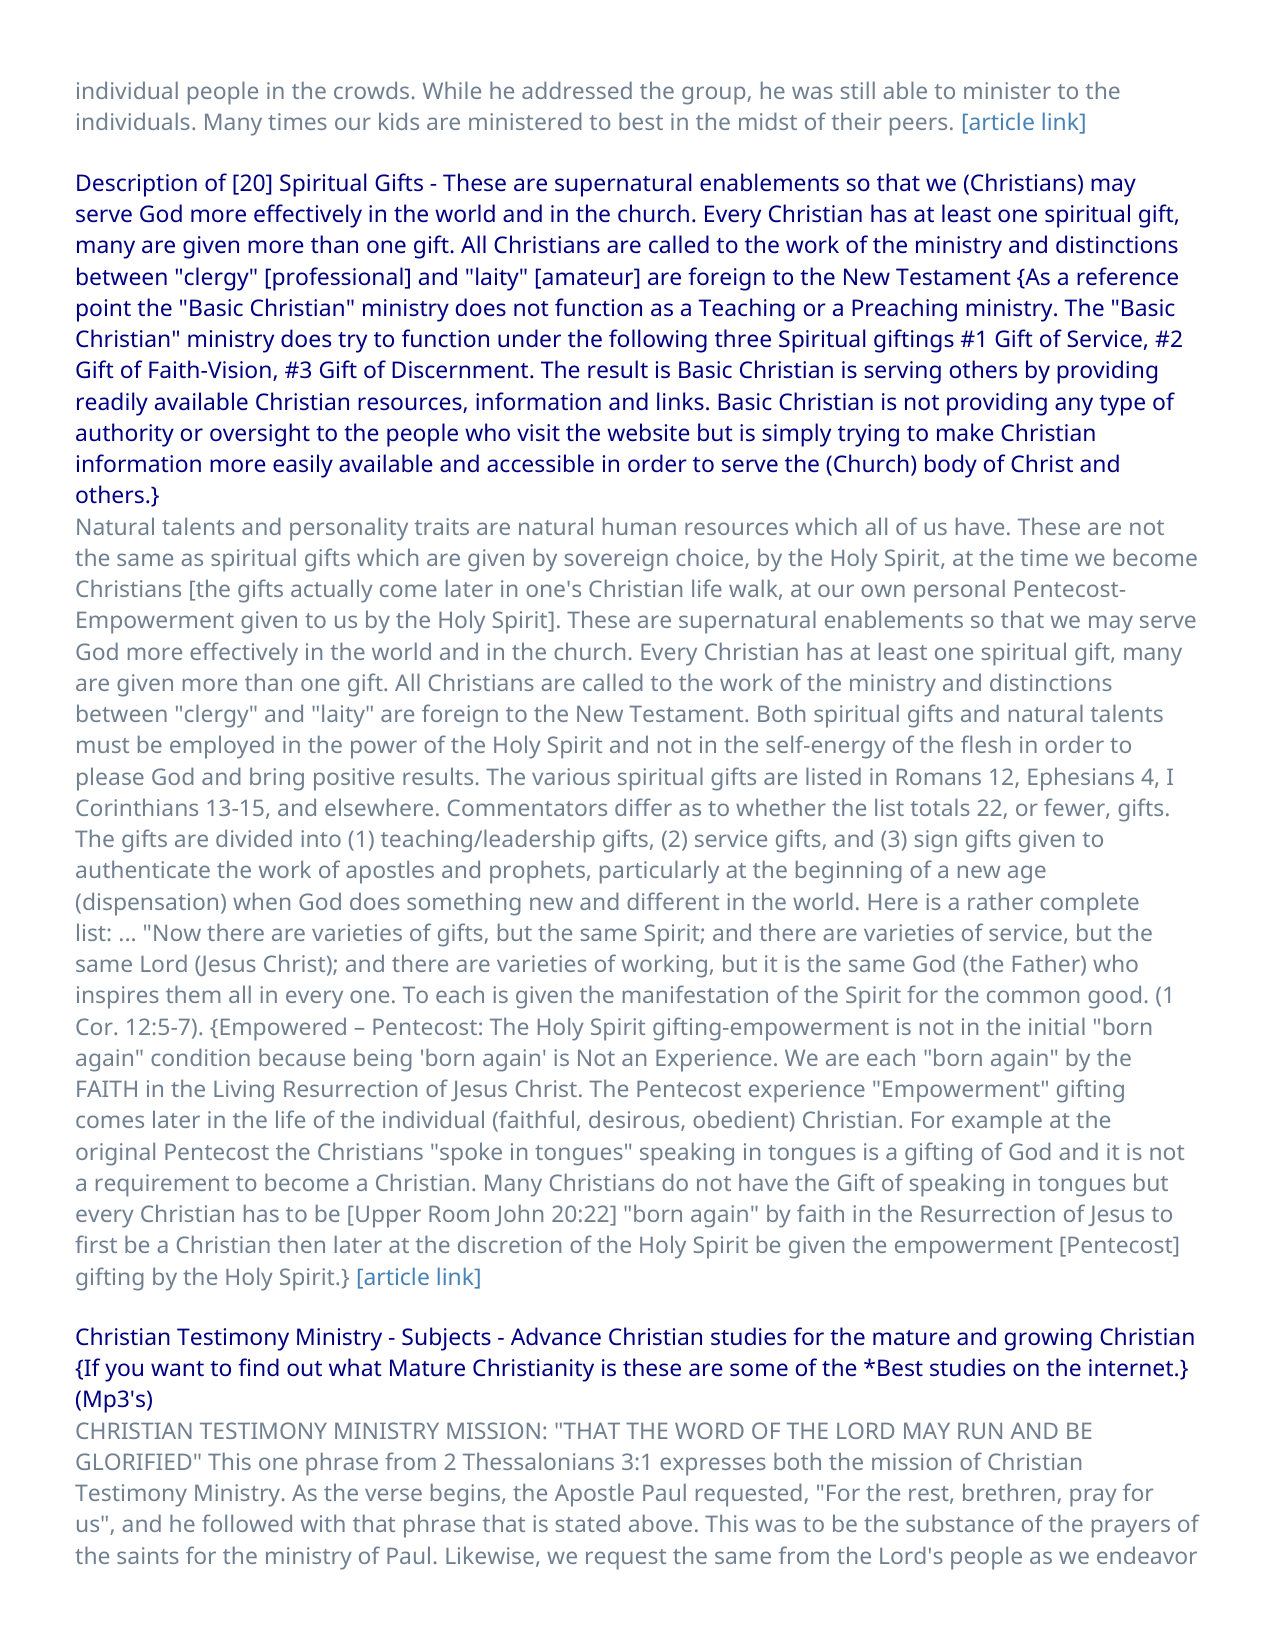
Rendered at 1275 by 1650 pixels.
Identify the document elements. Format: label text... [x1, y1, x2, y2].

text Description of [20] Spiritual Gifts - These are supernatural enablements so that we (Christians) may serve God more effectively in the world and in the church. Every Christian has at least one spiritual gift, many are given more than one gift. All Christians are called to the work of the ministry and distinctions between "clergy" [professional] and "laity" [amateur] are foreign to the New Testament {As a reference point the "Basic Christian" ministry does not function as a Teaching or a Preaching ministry. The "Basic Christian" ministry does try to function under the following three Spiritual giftings #1 Gift of Service, #2 Gift of Faith-Vision, #3 Gift of Discernment. The result is Basic Christian is serving others by providing readily available Christian resources, information and links. Basic Christian is not providing any type of authority or oversight to the people who visit the website but is simply trying to make Christian information more easily available and accessible in order to serve the (Church) body of Christ and others.} Natural talents and personality traits are natural human resources which all of us have. These are not the same as spiritual gifts which are given by sovereign choice, by the Holy Spirit, at the time we become Christians [the gifts actually come later in one's Christian life walk, at our own personal Pentecost-Empowerment given to us by the Holy Spirit]. These are supernatural enablements so that we may serve God more effectively in the world and in the church. Every Christian has at least one spiritual gift, many are given more than one gift. All Christians are called to the work of the ministry and distinctions between "clergy" and "laity" are foreign to the New Testament. Both spiritual gifts and natural talents must be employed in the power of the Holy Spirit and not in the self-energy of the flesh in order to please God and bring positive results. The various spiritual gifts are listed in Romans 12, Ephesians 4, I Corinthians 13-15, and elsewhere. Commentators differ as to whether the list totals 22, or fewer, gifts. The gifts are divided into (1) teaching/leadership gifts, (2) service gifts, and (3) sign gifts given to authenticate the work of apostles and prophets, particularly at the beginning of a new age (dispensation) when God does something new and different in the world. Here is a rather complete list: ... "Now there are varieties of gifts, but the same Spirit; and there are varieties of service, but the same Lord (Jesus Christ); and there are varieties of working, but it is the same God (the Father) who inspires them all in every one. To each is given the manifestation of the Spirit for the common good. (1 Cor. 12:5-7). {Empowered – Pentecost: The Holy Spirit gifting-empowerment is not in the initial "born again" condition because being 'born again' is Not an Experience. We are each "born again" by the FAITH in the Living Resurrection of Jesus Christ. The Pentecost experience "Empowerment" gifting comes later in the life of the individual (faithful, desirous, obedient) Christian. For example at the original Pentecost the Christians "spoke in tongues" speaking in tongues is a gifting of God and it is not a requirement to become a Christian. Many Christians do not have the Gift of speaking in tongues but every Christian has to be [Upper Room John 20:22] "born again" by faith in the Resurrection of Jesus to first be a Christian then later at the discretion of the Holy Spirit be given the empowerment [Pentecost] gifting by the Holy Spirit.} [article link] [75, 167, 1200, 1292]
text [75, 75, 1200, 137]
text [75, 1321, 1200, 1571]
